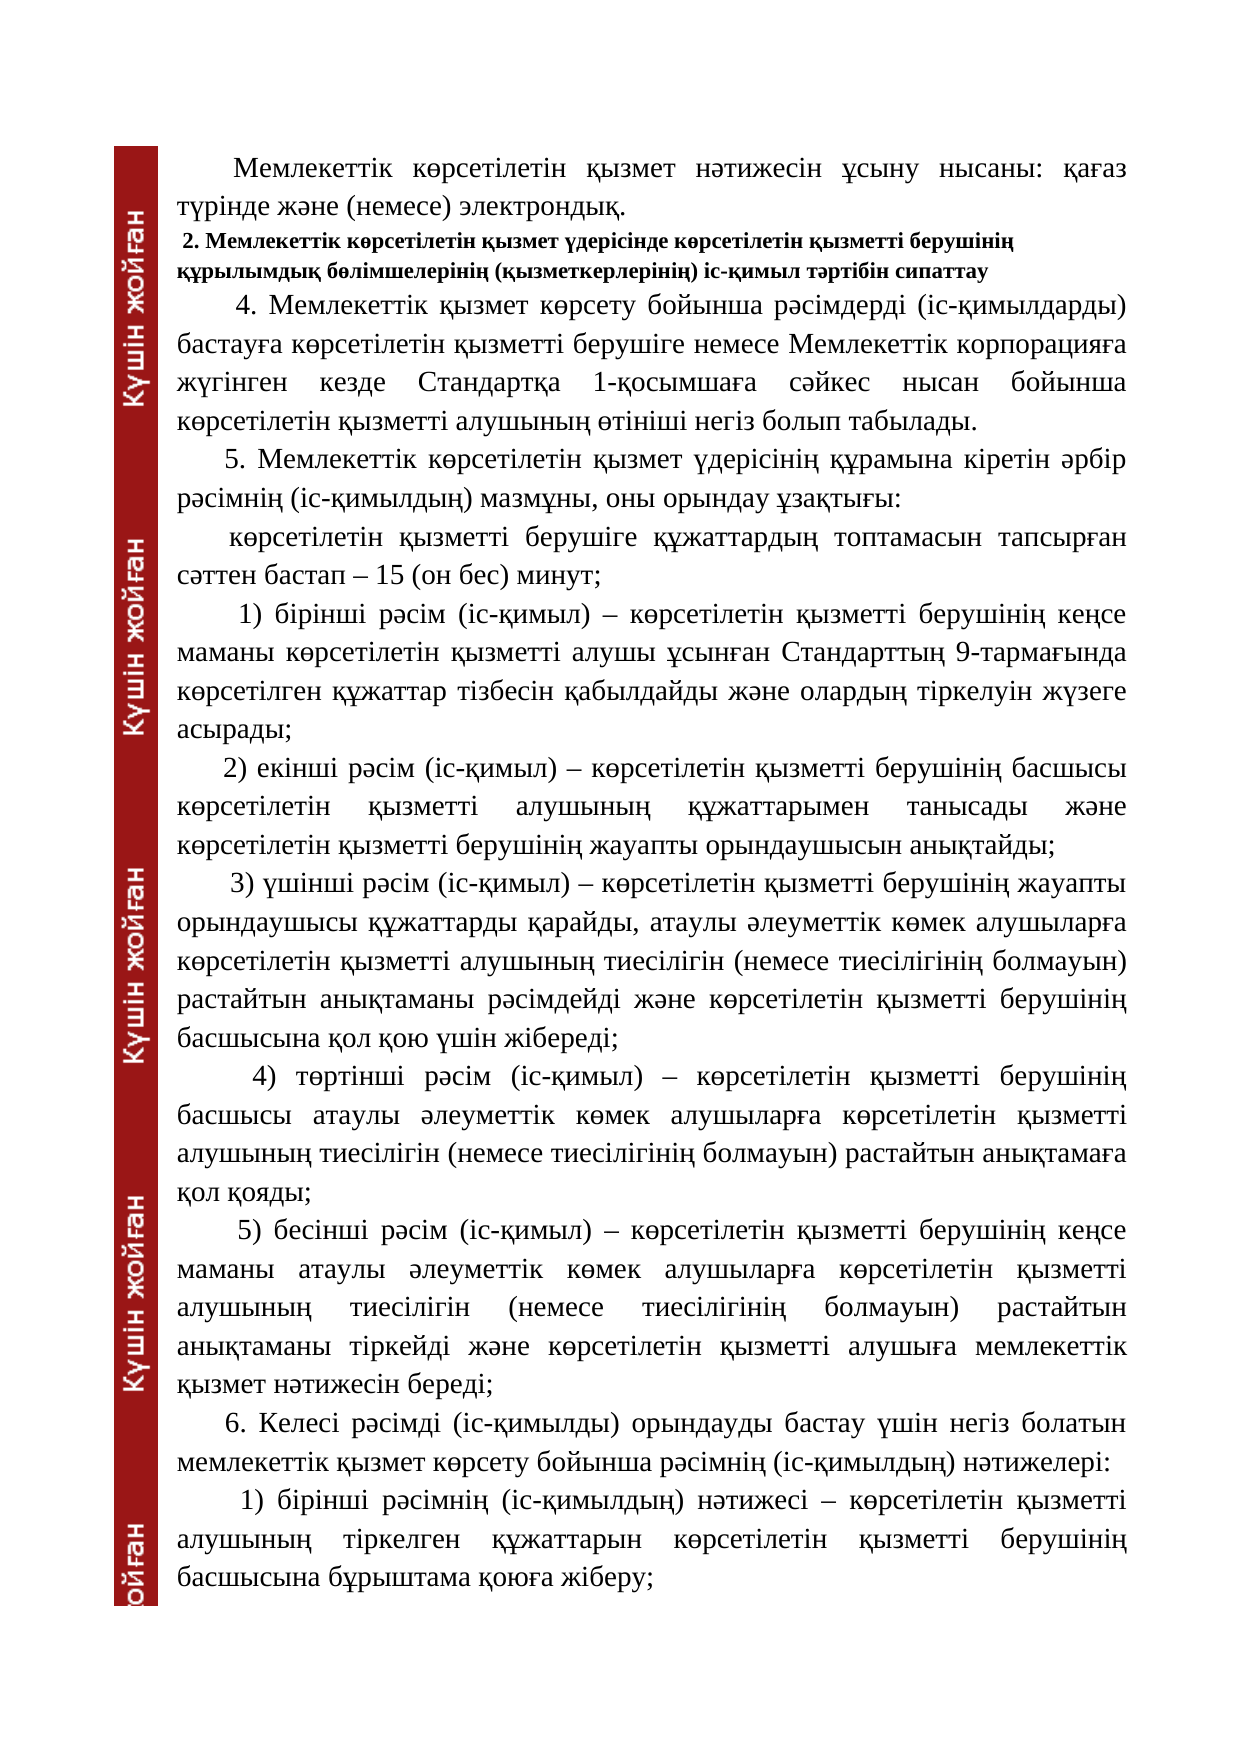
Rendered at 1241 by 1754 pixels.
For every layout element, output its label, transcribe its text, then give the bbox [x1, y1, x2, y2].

picture [114, 591, 158, 596]
text 6. Келесі рәсімді (іс-қимылды) орындауды бастау үшін негіз болатын мемлекеттік қызмет көрсету бойынша рәсімнің (іс-қимылдың) нәтижелері: [112, 1405, 1128, 1477]
picture [114, 745, 158, 750]
text 5) бесінші рәсім (іс-қимыл) – көрсетілетін қызметті берушінің кеңсе маманы атаулы әлеуметтік көмек алушыларға көрсетілетін қызметті алушының тиесілігін (немесе тиесілігінің болмауын) растайтын анықтаманы тіркейді және көрсетілетін қызметті алушыға мемлекеттік қызмет нәтижесін береді; [112, 1212, 1128, 1400]
text 4) төртінші рәсім (іс-қимыл) – көрсетілетін қызметті берушінің басшысы атаулы әлеуметтік көмек алушыларға көрсетілетін қызметті алушының тиесілігін (немесе тиесілігінің болмауын) растайтын анықтамаға қол қояды; [112, 1058, 1128, 1207]
text 1) бірінші рәсім (іс-қимыл) – көрсетілетін қызметті берушінің кеңсе маманы көрсетілетін қызметті алушы ұсынған Стандарттың 9-тармағында көрсетілген құжаттар тізбесін қабылдайды және олардың тіркелуін жүзеге асырады; [112, 596, 1128, 745]
picture [114, 1400, 158, 1405]
text 3) үшінші рәсім (іс-қимыл) – көрсетілетін қызметті берушінің жауапты орындаушысы құжаттарды қарайды, атаулы әлеуметтік көмек алушыларға көрсетілетін қызметті алушының тиесілігін (немесе тиесілігінің болмауын) растайтын анықтаманы рәсімдейді және көрсетілетін қызметті берушінің басшысына қол қою үшін жібереді; [112, 866, 1128, 1053]
text 1) бірінші рәсімнің (іс-қимылдың) нәтижесі – көрсетілетін қызметті алушының тіркелген құжаттарын көрсетілетін қызметті берушінің басшысына бұрыштама қоюға жіберу; [112, 1482, 1128, 1593]
text 2. Мемлекеттік көрсетілетін қызмет үдерісінде көрсетілетін қызметті берушінің құрылымдық бөлімшелерінің (қызметкерлерінің) іс-қимыл тәртібін сипаттау [112, 227, 1128, 284]
picture [114, 1477, 158, 1482]
picture [114, 222, 158, 227]
text Мемлекеттік көрсетілетін қызмет нәтижесін ұсыну нысаны: қағаз түрінде және (немесе) электрондық. [112, 150, 1128, 222]
picture [114, 1207, 158, 1212]
picture [114, 1593, 158, 1606]
picture [114, 1053, 158, 1058]
text 5. Мемлекеттік көрсетілетін қызмет үдерісінің құрамына кіретін әрбір рәсімнің (іс-қимылдың) мазмұны, оны орындау ұзақтығы: [112, 442, 1128, 514]
picture [114, 861, 158, 866]
picture [114, 146, 158, 150]
picture [114, 514, 158, 519]
text көрсетілетін қызметті берушіге құжаттардың топтамасын тапсырған сәттен бастап – 15 (он бес) минут; [112, 519, 1128, 591]
picture [114, 437, 158, 442]
text 2) екінші рәсім (іс-қимыл) – көрсетілетін қызметті берушінің басшысы көрсетілетін қызметті алушының құжаттарымен танысады және көрсетілетін қызметті берушінің жауапты орындаушысын анықтайды; [112, 750, 1128, 861]
text 4. Мемлекеттік қызмет көрсету бойынша рәсімдерді (іс-қимылдарды) бастауға көрсетілетін қызметті берушіге немесе Мемлекеттік корпорацияға жүгінген кезде Стандартқа 1-қосымшаға сәйкес нысан бойынша көрсетілетін қызметті алушының өтініші негіз болып табылады. [112, 287, 1128, 437]
